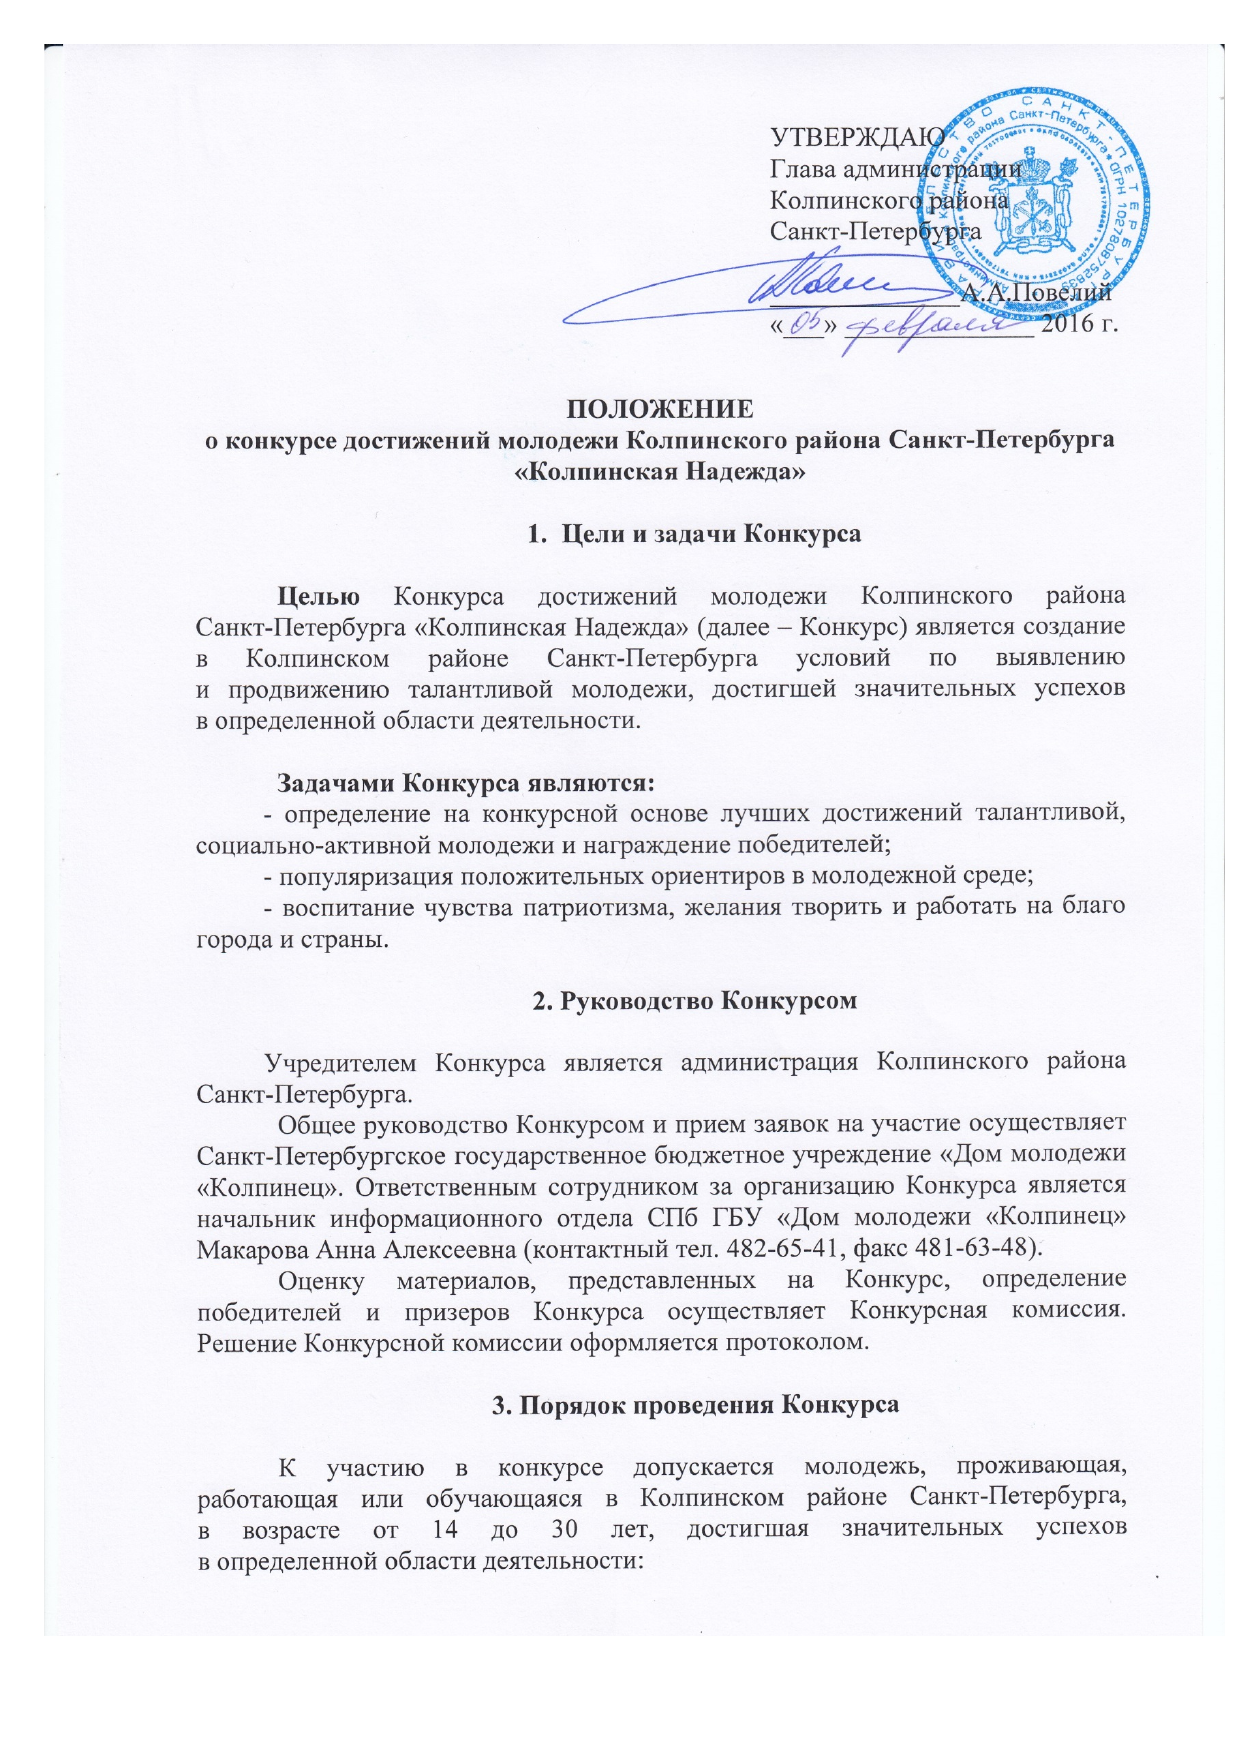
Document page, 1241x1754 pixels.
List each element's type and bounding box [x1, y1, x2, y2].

picture [44, 44, 1225, 1636]
